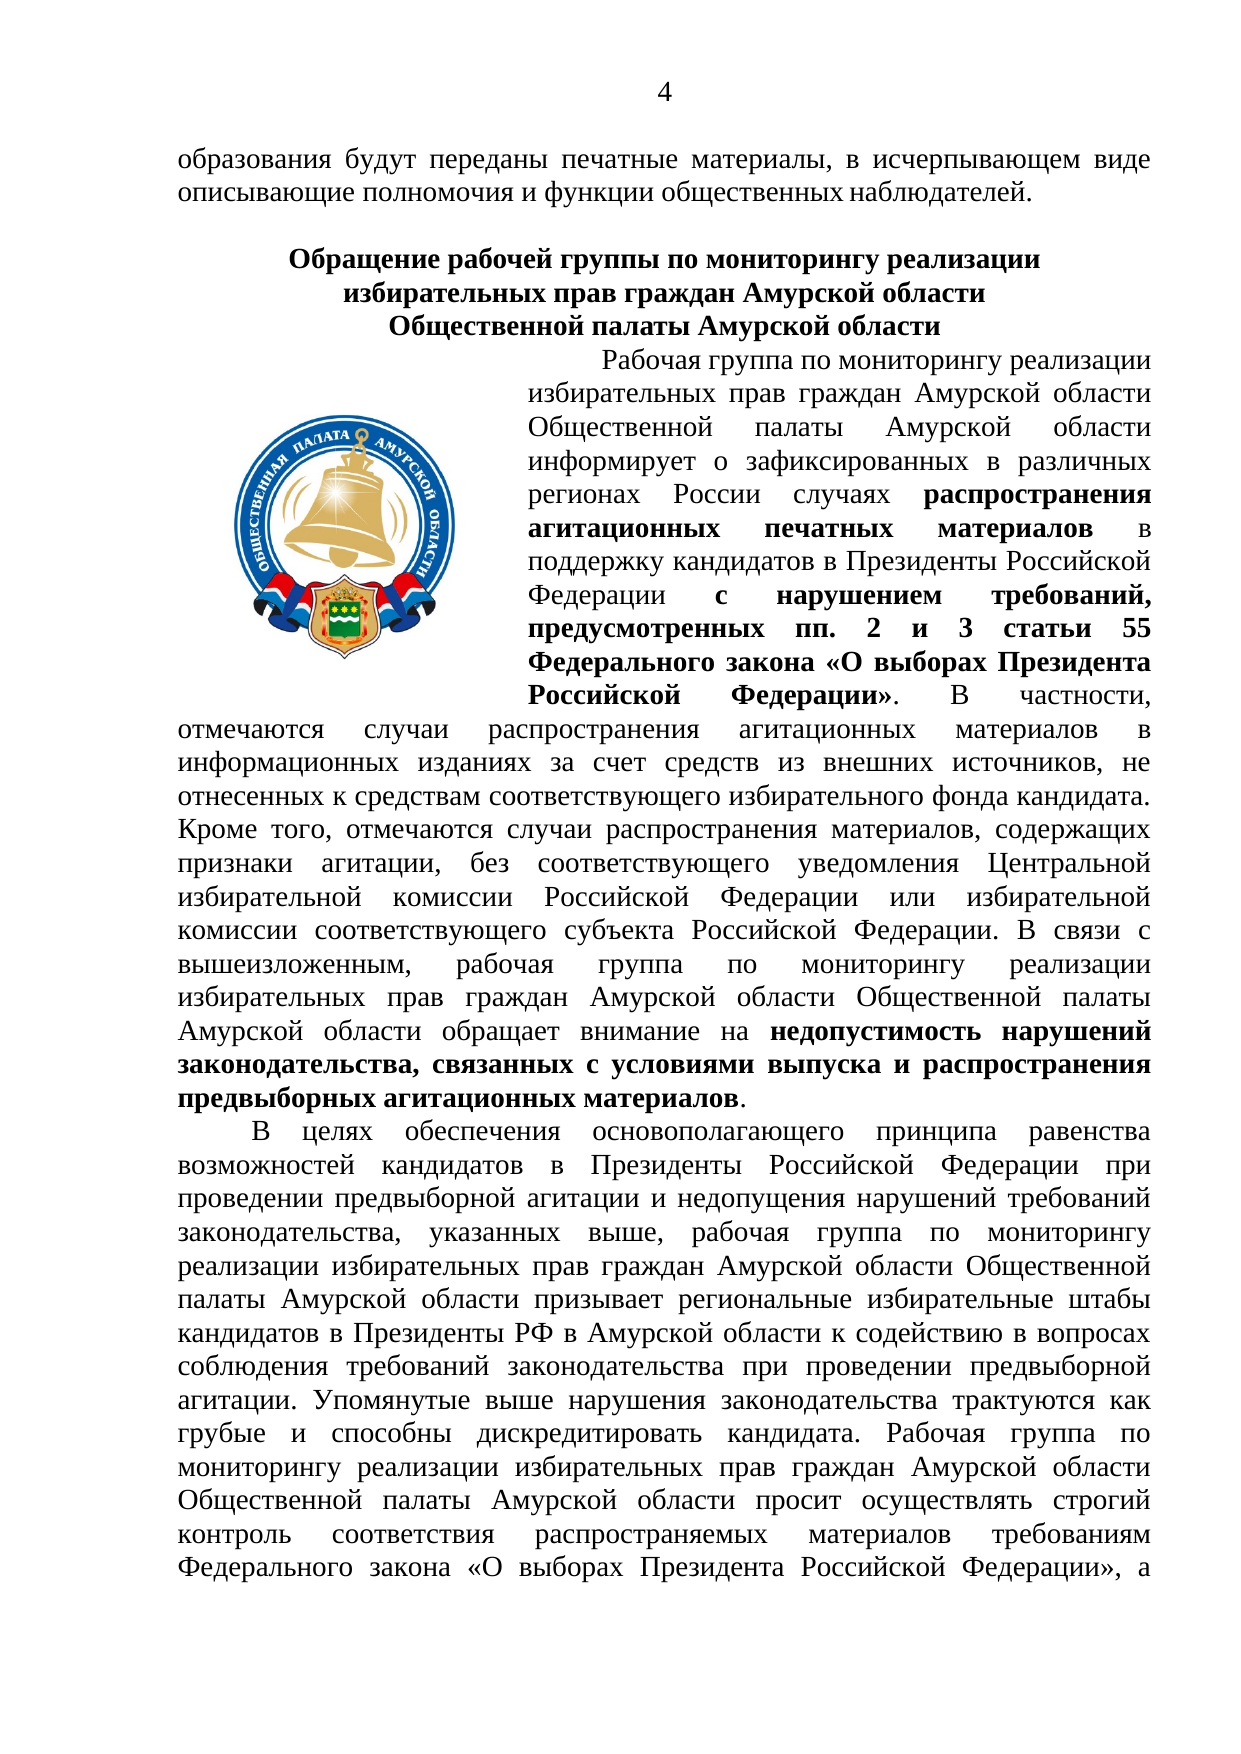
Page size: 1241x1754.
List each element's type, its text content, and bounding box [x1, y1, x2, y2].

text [177, 141, 1152, 208]
picture [177, 370, 509, 702]
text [177, 1113, 1152, 1583]
subtitle избирательных прав граждан Амурской области [177, 275, 1152, 308]
subtitle Общественной палаты Амурской области [177, 308, 1152, 342]
text Рабочая группа по мониторингу реализации избирательных прав граждан Амурской области Общественной палаты Амурской области информирует о зафиксированных в различных регионах России случаях распространения агитационных печатных материалов в поддержку кандидатов в Президенты Российской Федерации с нарушением требований, предусмотренных пп. 2 и 3 статьи 55 Федерального закона «О выборах Президента Российской Федерации». В частности, отмечаются случаи распространения агитационных материалов в информационных изданиях за счет средств из внешних источников, не отнесенных к средствам соответствующего избирательного фонда кандидата. Кроме того, отмечаются случаи распространения материалов, содержащих признаки агитации, без соответствующего уведомления Центральной избирательной комиссии Российской Федерации или избирательной комиссии соответствующего субъекта Российской Федерации. В связи с вышеизложенным, рабочая группа по мониторингу реализации избирательных прав граждан Амурской области Общественной палаты Амурской области обращает внимание на недопустимость нарушений законодательства, связанных с условиями выпуска и распространения предвыборных агитационных материалов. [177, 342, 1152, 1113]
subtitle Обращение рабочей группы по мониторингу реализации [177, 241, 1152, 275]
